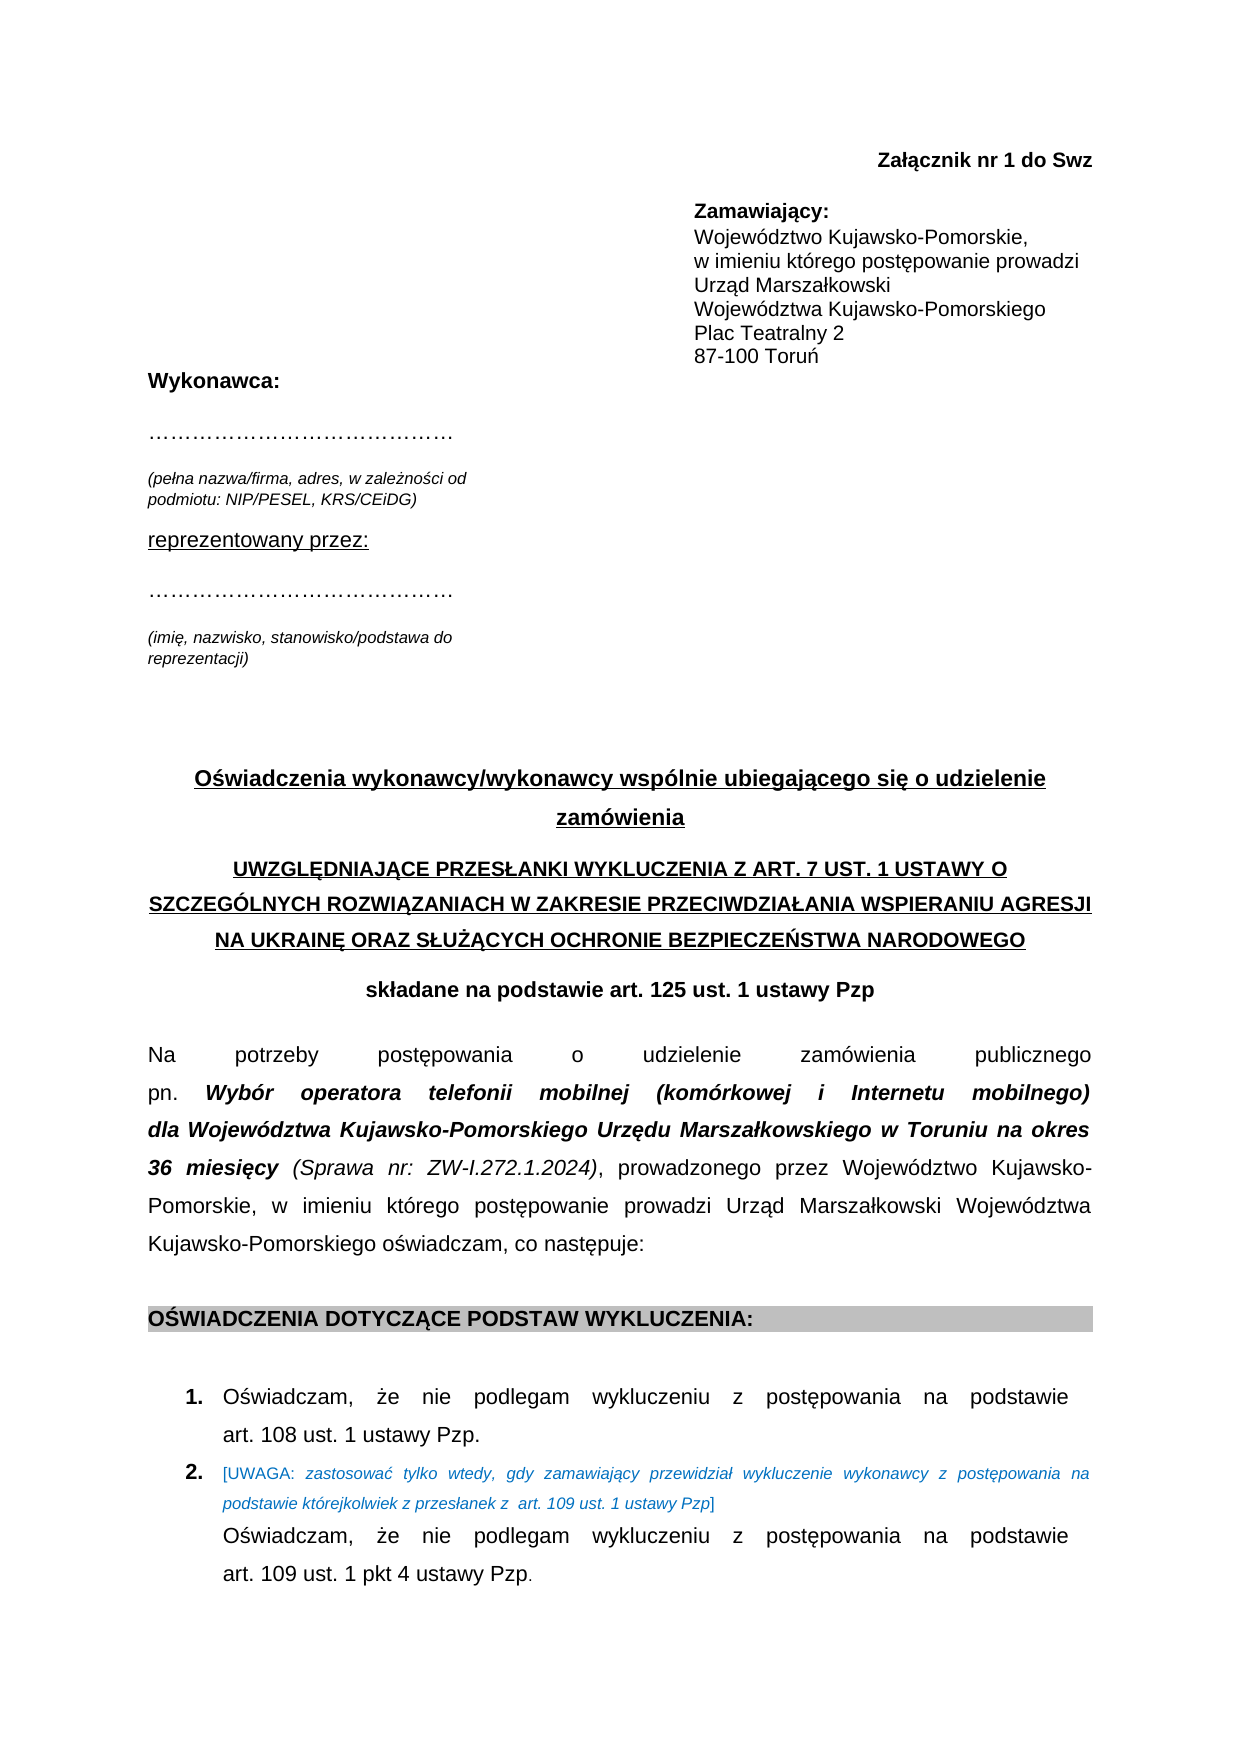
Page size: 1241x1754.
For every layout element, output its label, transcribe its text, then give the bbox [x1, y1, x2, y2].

text …………………………………… [148, 577, 472, 603]
list Oświadczam, że nie podlegam wykluczeniu z postępowania na podstawie art. 108 ust. 1 ustawy Pzp. [185, 1384, 1093, 1447]
text Oświadczenia wykonawcy/wykonawcy wspólnie ubiegającego się o udzielenie zamówienia [148, 765, 1093, 831]
text (imię, nazwisko, stanowisko/podstawa do reprezentacji) [148, 628, 472, 668]
text Urząd Marszałkowski [694, 272, 1093, 296]
text …………………………………… [148, 419, 472, 444]
text Załącznik nr 1 do Swz [664, 148, 1093, 172]
text Województwo Kujawsko-Pomorskie, [694, 224, 1093, 248]
text Zamawiający: [694, 199, 1093, 223]
text Na potrzeby postępowania o udzielenie zamówienia publicznego pn. Wybór operatora telefonii mobilnej (komórkowej i Internetu mobilnego) dla Województwa Kujawsko-Pomorskiego Urzędu Marszałkowskiego w Toruniu na okres 36 miesięcy (Sprawa nr: ZW-I.272.1.2024), prowadzonego przez Województwo Kujawsko-Pomorskie, w imieniu którego postępowanie prowadzi Urząd Marszałkowski Województwa Kujawsko-Pomorskiego oświadczam, co następuje: [148, 1042, 1093, 1256]
text 87-100 Toruń [694, 344, 1093, 368]
text (pełna nazwa/firma, adres, w zależności od podmiotu: NIP/PESEL, KRS/CEiDG) [148, 469, 472, 509]
text OŚWIADCZENIA DOTYCZĄCE PODSTAW WYKLUCZENIA: [148, 1306, 1093, 1332]
text reprezentowany przez: [148, 527, 1093, 552]
text w imieniu którego postępowanie prowadzi [694, 248, 1093, 272]
list Oświadczam, że nie podlegam wykluczeniu z postępowania na podstawie art. 109 ust. 1 pkt 4 ustawy Pzp. [223, 1523, 1093, 1586]
text składane na podstawie art. 125 ust. 1 ustawy Pzp [148, 977, 1093, 1002]
text Wykonawca: [148, 368, 1093, 393]
text Plac Teatralny 2 [694, 320, 1093, 344]
text Województwa Kujawsko-Pomorskiego [694, 296, 1093, 320]
text UWZGLĘDNIAJĄCE PRZESŁANKI WYKLUCZENIA Z ART. 7 UST. 1 USTAWY o szczególnych rozwiązaniach w zakresie przeciwdziałania wspieraniu agresji na Ukrainę oraz służących ochronie bezpieczeństwa narodowego [148, 856, 1093, 952]
list [UWAGA: zastosować tylko wtedy, gdy zamawiający przewidział wykluczenie wykonawcy z postępowania na podstawie którejkolwiek z przesłanek z art. 109 ust. 1 ustawy Pzp] [185, 1459, 1093, 1513]
